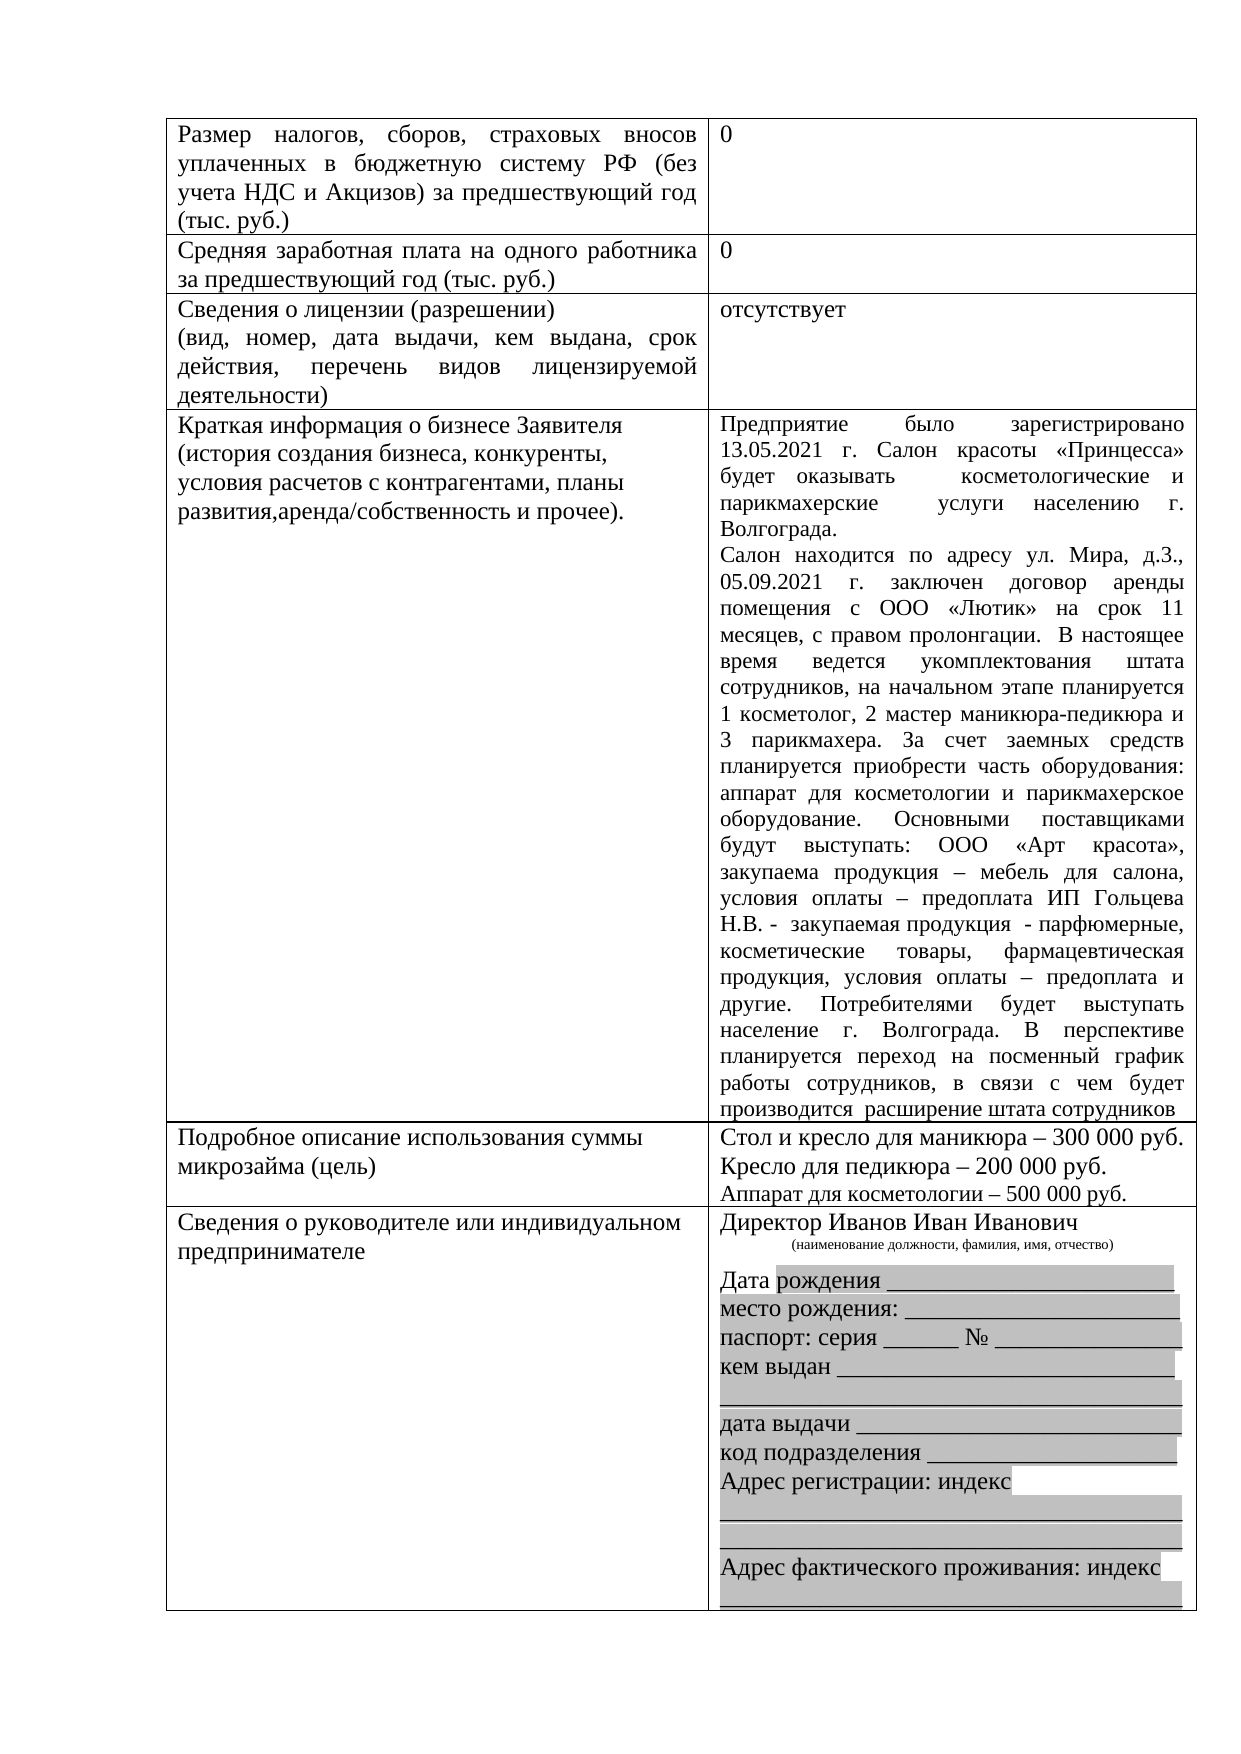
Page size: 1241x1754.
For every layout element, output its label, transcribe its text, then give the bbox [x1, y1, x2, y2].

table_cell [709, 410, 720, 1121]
table_cell Подробное описание использования суммы микрозайма (цель) [167, 1123, 708, 1206]
table_cell Размер налогов, сборов, страховых вносов уплаченных в бюджетную систему РФ (без учета НДС и Акцизов) за предшествующий год (тыс. руб.) [167, 119, 708, 234]
table_cell Краткая информация о бизнесе Заявителя (история создания бизнеса, конкуренты, условия расчетов с контрагентами, планы развития,аренда/собственность и прочее). [167, 410, 708, 1121]
table_cell Сведения о лицензии (разрешении) (вид, номер, дата выдачи, кем выдана, срок действия, перечень видов лицензируемой деятельности) [167, 294, 708, 409]
table_cell Стол и кресло для маникюра – 300 000 руб. Кресло для педикюра – 200 000 руб. Аппарат для косметологии – 500 000 руб. [709, 1123, 1196, 1206]
table_cell Средняя заработная плата на одного работника за предшествующий год (тыс. руб.) [167, 235, 708, 293]
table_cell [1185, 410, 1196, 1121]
table_cell отсутствует [709, 294, 1196, 409]
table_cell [167, 1207, 708, 1610]
table_cell 0 [709, 119, 1196, 234]
table_cell 0 [709, 235, 1196, 293]
